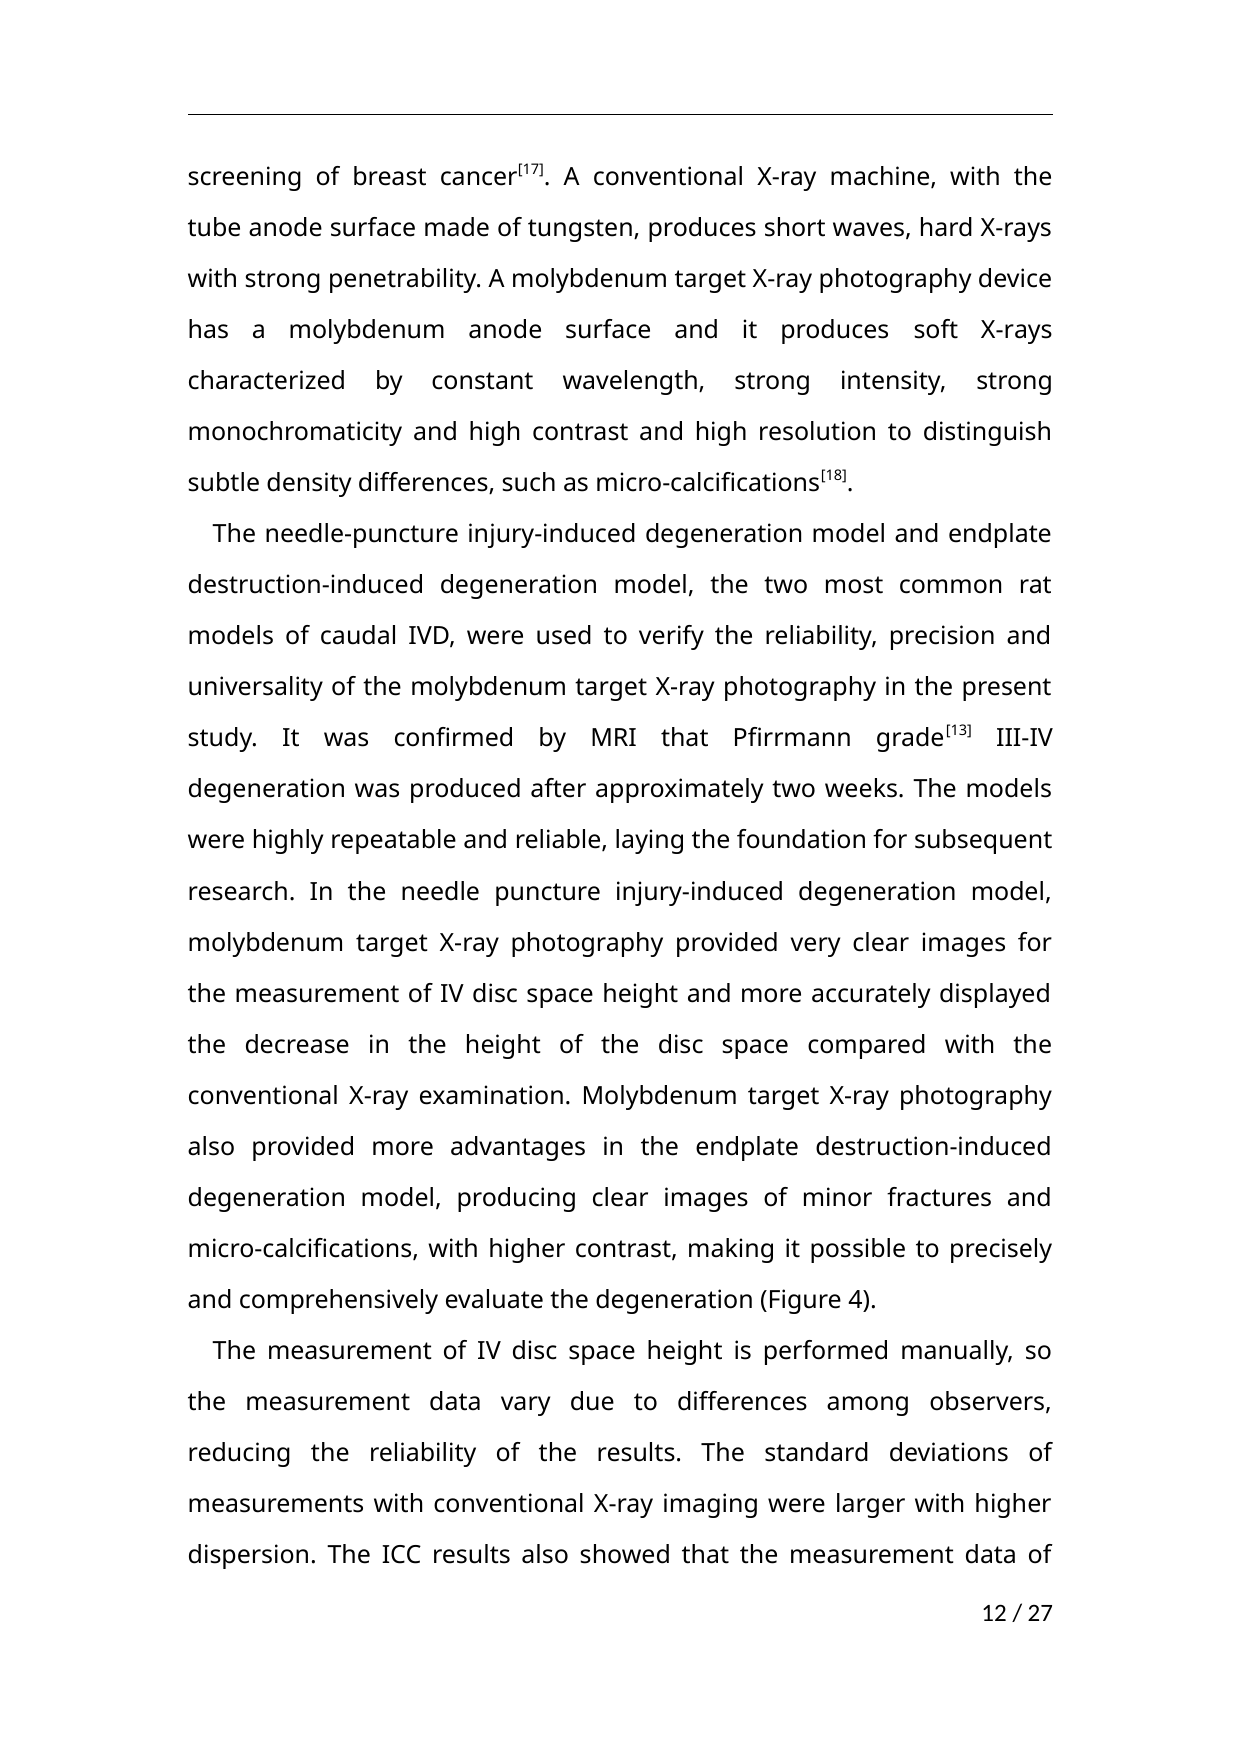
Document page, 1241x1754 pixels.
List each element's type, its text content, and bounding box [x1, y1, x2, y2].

text The needle-puncture injury-induced degeneration model and endplate destruction-induced degeneration model, the two most common rat models of caudal IVD, were used to verify the reliability, precision and universality of the molybdenum target X-ray photography in the present study. It was confirmed by MRI that Pfirrmann grade[13] III-IV degeneration was produced after approximately two weeks. The models were highly repeatable and reliable, laying the foundation for subsequent research. In the needle puncture injury-induced degeneration model, molybdenum target X-ray photography provided very clear images for the measurement of IV disc space height and more accurately displayed the decrease in the height of the disc space compared with the conventional X-ray examination. Molybdenum target X-ray photography also provided more advantages in the endplate destruction-induced degeneration model, producing clear images of minor fractures and micro-calcifications, with higher contrast, making it possible to precisely and comprehensively evaluate the degeneration (Figure 4). [187, 516, 1053, 1316]
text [187, 1332, 1053, 1571]
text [187, 158, 1053, 499]
